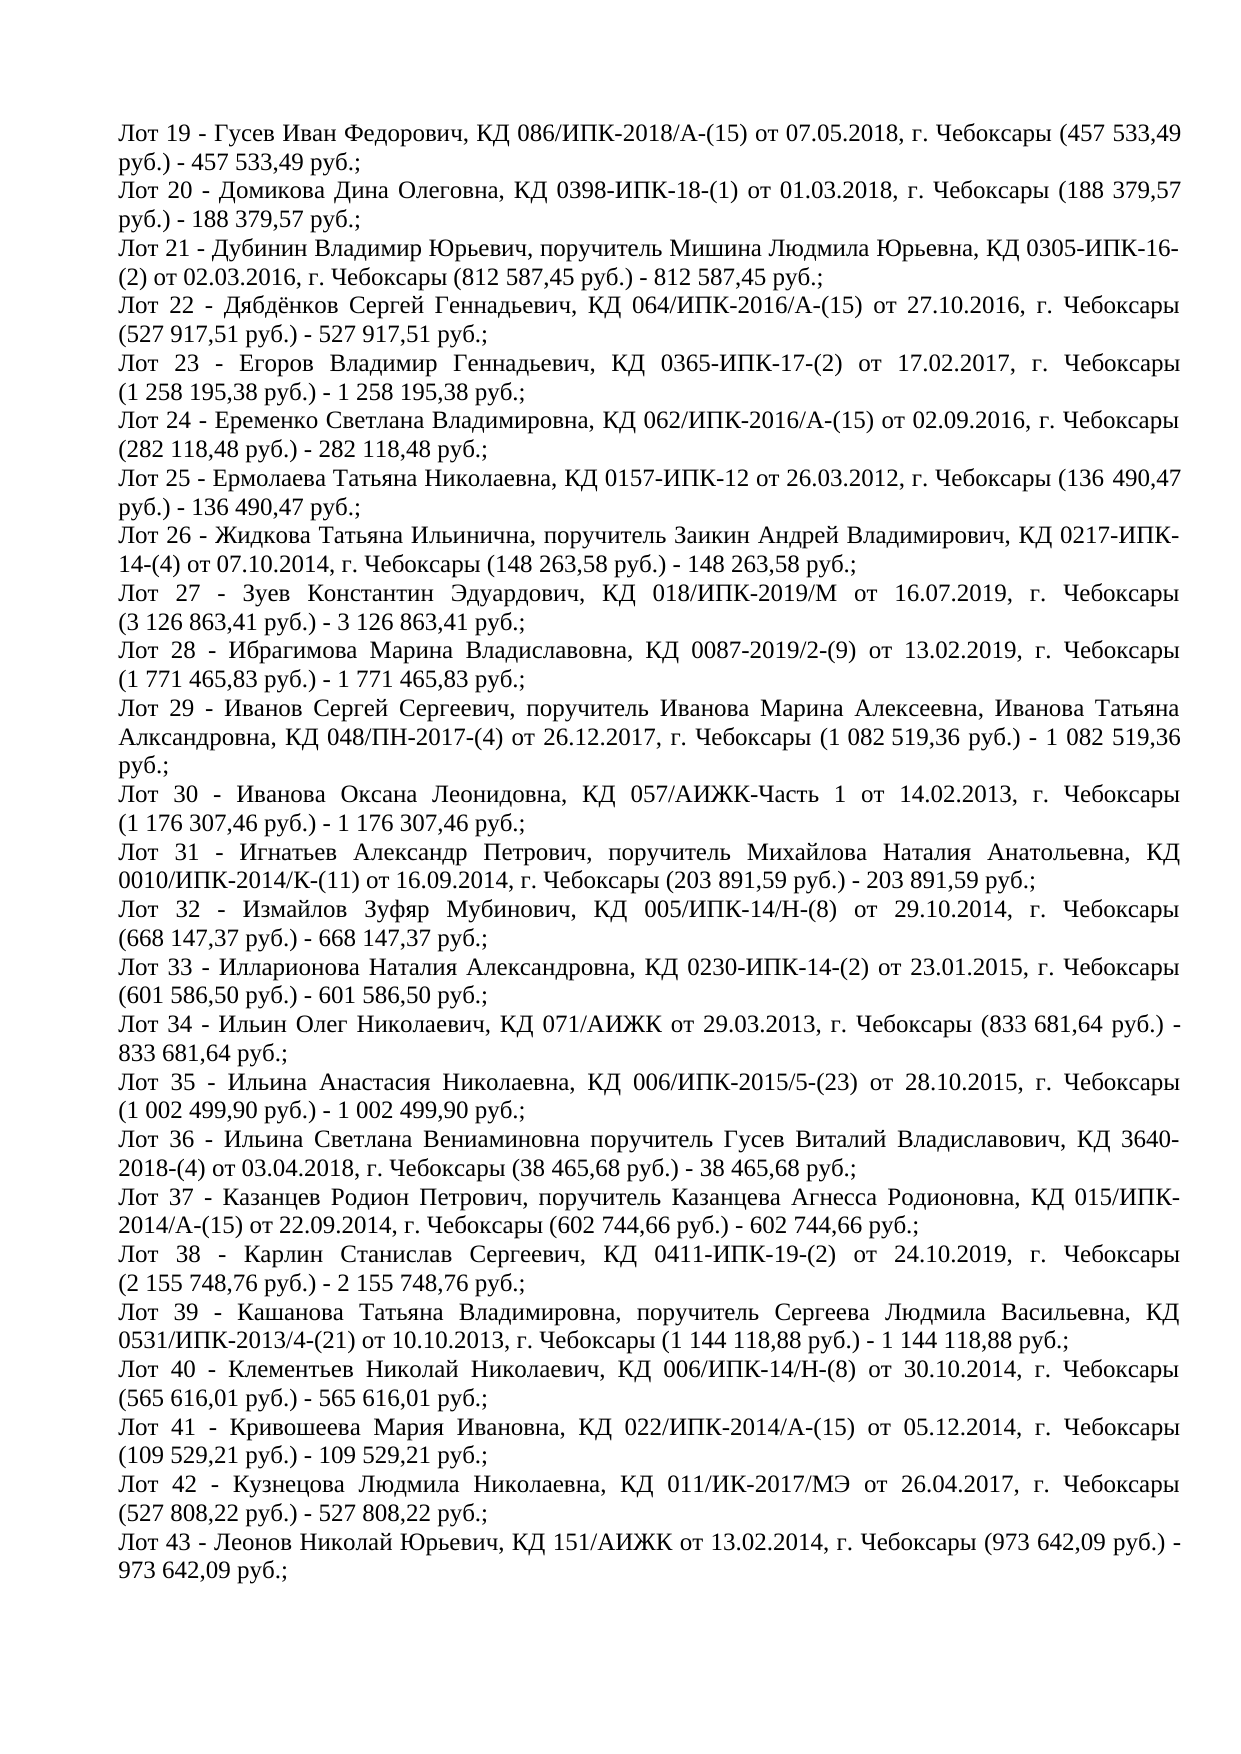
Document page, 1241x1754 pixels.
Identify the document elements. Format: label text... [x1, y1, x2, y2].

text Лот 25 - Ермолаева Татьяна Николаевна, КД 0157-ИПК-12 от 26.03.2012, г. Чебоксары (136 490,47 руб.) - 136 490,47 руб.; [118, 463, 1181, 521]
text Лот 39 - Кашанова Татьяна Владимировна, поручитель Сергеева Людмила Васильевна, КД 0531/ИПК-2013/4-(21) от 10.10.2013, г. Чебоксары (1 144 118,88 руб.) - 1 144 118,88 руб.; [118, 1297, 1181, 1354]
text Лот 42 - Кузнецова Людмила Николаевна, КД 011/ИК-2017/МЭ от 26.04.2017, г. Чебоксары (527 808,22 руб.) - 527 808,22 руб.; [118, 1469, 1181, 1527]
text Лот 38 - Карлин Станислав Сергеевич, КД 0411-ИПК-19-(2) от 24.10.2019, г. Чебоксары (2 155 748,76 руб.) - 2 155 748,76 руб.; [118, 1239, 1181, 1297]
text Лот 26 - Жидкова Татьяна Ильинична, поручитель Заикин Андрей Владимирович, КД 0217-ИПК-14-(4) от 07.10.2014, г. Чебоксары (148 263,58 руб.) - 148 263,58 руб.; [118, 521, 1181, 578]
text Лот 30 - Иванова Оксана Леонидовна, КД 057/АИЖК-Часть 1 от 14.02.2013, г. Чебоксары (1 176 307,46 руб.) - 1 176 307,46 руб.; [118, 779, 1181, 837]
text Лот 35 - Ильина Анастасия Николаевна, КД 006/ИПК-2015/5-(23) от 28.10.2015, г. Чебоксары (1 002 499,90 руб.) - 1 002 499,90 руб.; [118, 1067, 1181, 1124]
text Лот 29 - Иванов Сергей Сергеевич, поручитель Иванова Марина Алексеевна, Иванова Татьяна Алксандровна, КД 048/ПН-2017-(4) от 26.12.2017, г. Чебоксары (1 082 519,36 руб.) - 1 082 519,36 руб.; [118, 693, 1181, 779]
text Лот 33 - Илларионова Наталия Александровна, КД 0230-ИПК-14-(2) от 23.01.2015, г. Чебоксары (601 586,50 руб.) - 601 586,50 руб.; [118, 952, 1181, 1009]
text Лот 37 - Казанцев Родион Петрович, поручитель Казанцева Агнесса Родионовна, КД 015/ИПК-2014/А-(15) от 22.09.2014, г. Чебоксары (602 744,66 руб.) - 602 744,66 руб.; [118, 1182, 1181, 1239]
text Лот 36 - Ильина Светлана Вениаминовна поручитель Гусев Виталий Владиславович, КД 3640-2018-(4) от 03.04.2018, г. Чебоксары (38 465,68 руб.) - 38 465,68 руб.; [118, 1124, 1181, 1182]
text Лот 32 - Измайлов Зуфяр Мубинович, КД 005/ИПК-14/Н-(8) от 29.10.2014, г. Чебоксары (668 147,37 руб.) - 668 147,37 руб.; [118, 894, 1181, 952]
text Лот 34 - Ильин Олег Николаевич, КД 071/АИЖК от 29.03.2013, г. Чебоксары (833 681,64 руб.) - 833 681,64 руб.; [118, 1009, 1181, 1067]
text Лот 43 - Леонов Николай Юрьевич, КД 151/АИЖК от 13.02.2014, г. Чебоксары (973 642,09 руб.) - 973 642,09 руб.; [118, 1527, 1181, 1584]
text Лот 22 - Дябдёнков Сергей Геннадьевич, КД 064/ИПК-2016/А-(15) от 27.10.2016, г. Чебоксары (527 917,51 руб.) - 527 917,51 руб.; [118, 291, 1181, 348]
text Лот 21 - Дубинин Владимир Юрьевич, поручитель Мишина Людмила Юрьевна, КД 0305-ИПК-16-(2) от 02.03.2016, г. Чебоксары (812 587,45 руб.) - 812 587,45 руб.; [118, 233, 1181, 291]
text Лот 28 - Ибрагимова Марина Владиславовна, КД 0087-2019/2-(9) от 13.02.2019, г. Чебоксары (1 771 465,83 руб.) - 1 771 465,83 руб.; [118, 636, 1181, 693]
text Лот 41 - Кривошеева Мария Ивановна, КД 022/ИПК-2014/А-(15) от 05.12.2014, г. Чебоксары (109 529,21 руб.) - 109 529,21 руб.; [118, 1412, 1181, 1469]
text Лот 27 - Зуев Константин Эдуардович, КД 018/ИПК-2019/М от 16.07.2019, г. Чебоксары (3 126 863,41 руб.) - 3 126 863,41 руб.; [118, 578, 1181, 636]
text Лот 31 - Игнатьев Александр Петрович, поручитель Михайлова Наталия Анатольевна, КД 0010/ИПК-2014/К-(11) от 16.09.2014, г. Чебоксары (203 891,59 руб.) - 203 891,59 руб.; [118, 837, 1181, 894]
text Лот 23 - Егоров Владимир Геннадьевич, КД 0365-ИПК-17-(2) от 17.02.2017, г. Чебоксары (1 258 195,38 руб.) - 1 258 195,38 руб.; [118, 348, 1181, 406]
text Лот 20 - Домикова Дина Олеговна, КД 0398-ИПК-18-(1) от 01.03.2018, г. Чебоксары (188 379,57 руб.) - 188 379,57 руб.; [118, 176, 1181, 233]
text Лот 24 - Еременко Светлана Владимировна, КД 062/ИПК-2016/А-(15) от 02.09.2016, г. Чебоксары (282 118,48 руб.) - 282 118,48 руб.; [118, 406, 1181, 463]
text Лот 19 - Гусев Иван Федорович, КД 086/ИПК-2018/А-(15) от 07.05.2018, г. Чебоксары (457 533,49 руб.) - 457 533,49 руб.; [118, 118, 1181, 176]
text Лот 40 - Клементьев Николай Николаевич, КД 006/ИПК-14/Н-(8) от 30.10.2014, г. Чебоксары (565 616,01 руб.) - 565 616,01 руб.; [118, 1354, 1181, 1412]
